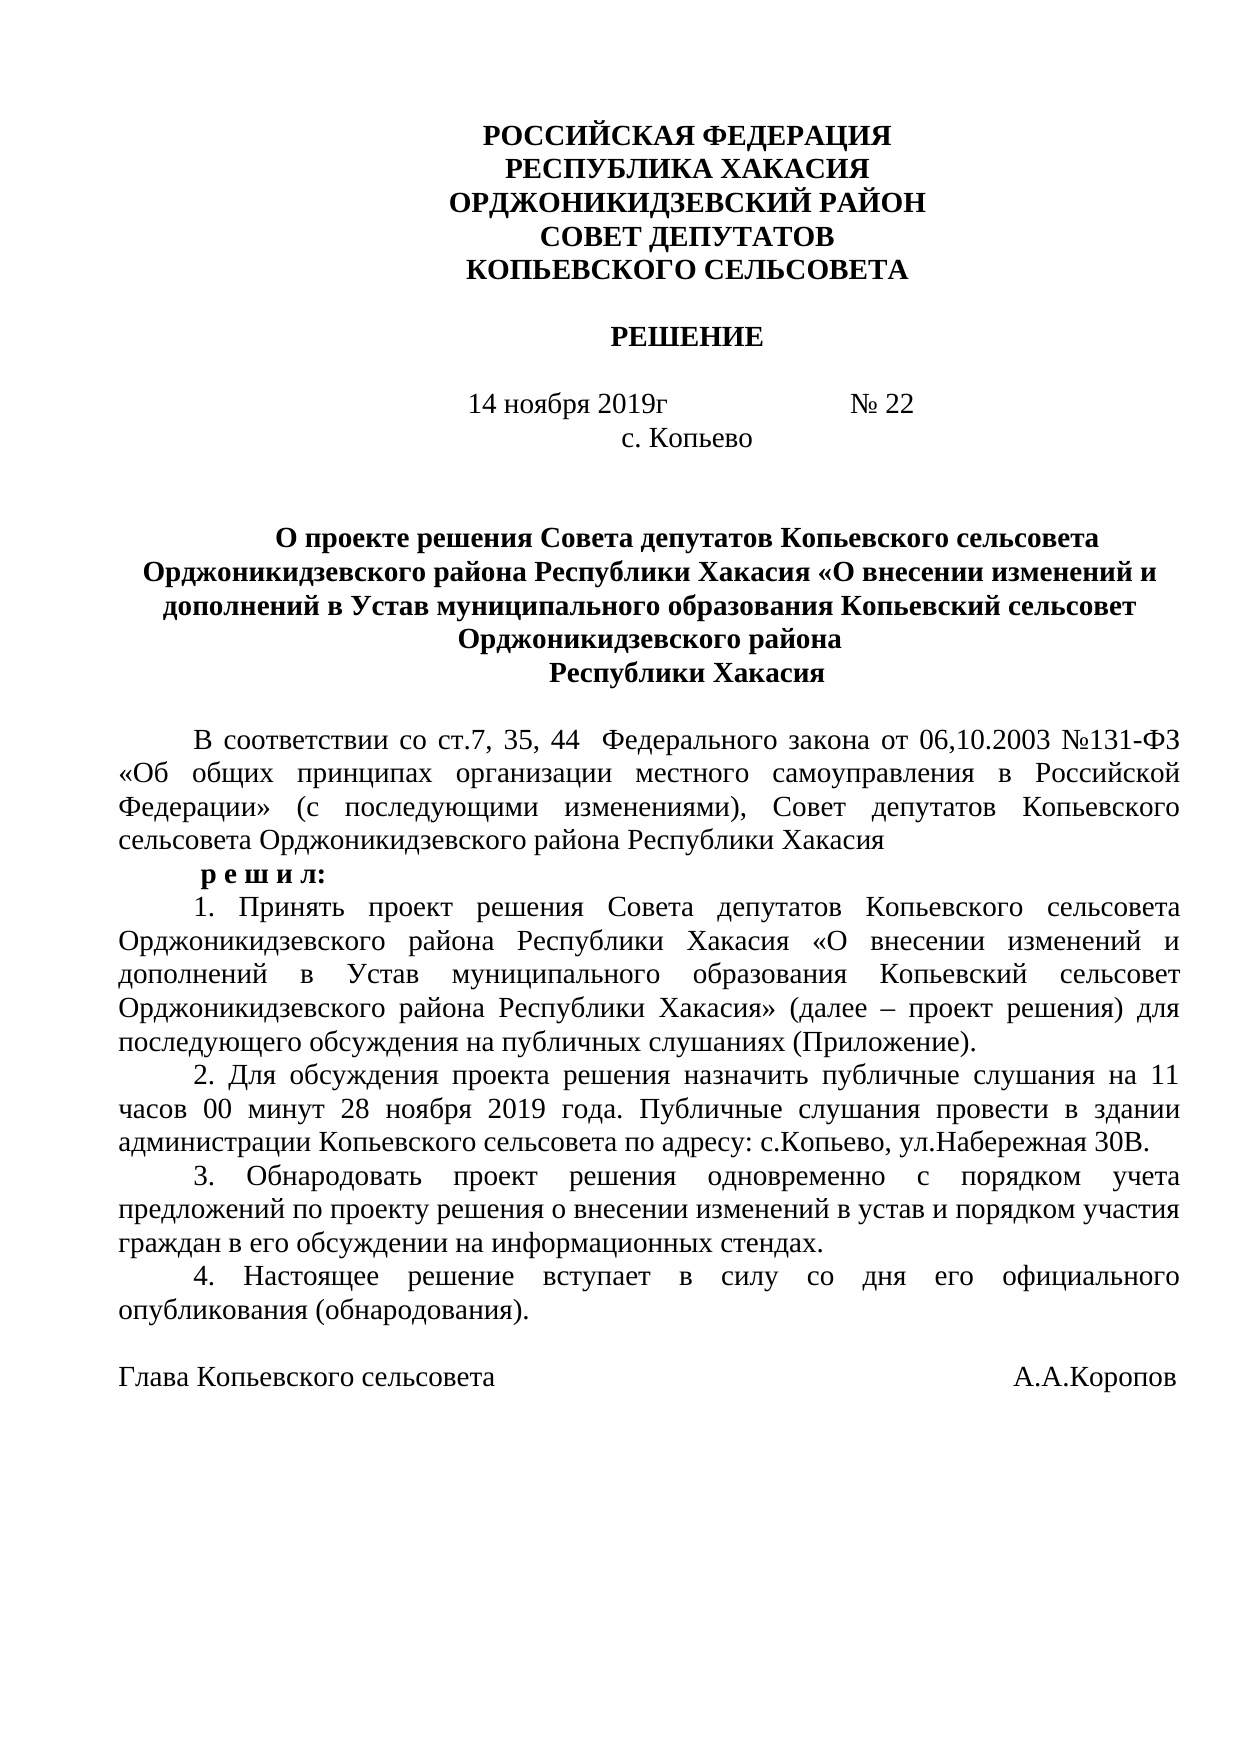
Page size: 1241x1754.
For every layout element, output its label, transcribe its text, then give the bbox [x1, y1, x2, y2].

text ОРДЖОНИКИДЗЕВСКИЙ РАЙОН [118, 185, 1181, 219]
text 1. Принять проект решения Совета депутатов Копьевского сельсовета Орджоникидзевского района Республики Хакасия «О внесении изменений и дополнений в Устав муниципального образования Копьевский сельсовет Орджоникидзевского района Республики Хакасия» (далее – проект решения) для последующего обсуждения на публичных слушаниях (Приложение). [118, 889, 1181, 1057]
text с. Копьево [118, 420, 1181, 453]
text СОВЕТ ДЕПУТАТОВ [118, 219, 1181, 252]
text РЕСПУБЛИКА ХАКАСИЯ [118, 152, 1181, 185]
text РОССИЙСКАЯ ФЕДЕРАЦИЯ [118, 118, 1181, 152]
text В соответствии со ст.7, 35, 44 Федерального закона от 06,10.2003 №131-ФЗ «Об общих принципах организации местного самоуправления в Российской Федерации» (с последующими изменениями), Совет депутатов Копьевского сельсовета Орджоникидзевского района Республики Хакасия [118, 722, 1181, 856]
text Глава Копьевского сельсовета А.А.Коропов [118, 1359, 1181, 1393]
text 14 ноября 2019г № 22 [118, 386, 1181, 420]
text Республики Хакасия [118, 655, 1181, 688]
text РЕШЕНИЕ [118, 319, 1181, 353]
text р е ш и л: [118, 856, 1181, 889]
text 3. Обнародовать проект решения одновременно с порядком учета предложений по проекту решения о внесении изменений в устав и порядком участия граждан в его обсуждении на информационных стендах. [118, 1158, 1181, 1258]
text О проекте решения Совета депутатов Копьевского сельсовета Орджоникидзевского района Республики Хакасия «О внесении изменений и дополнений в Устав муниципального образования Копьевский сельсовет Орджоникидзевского района [118, 521, 1181, 655]
text 2. Для обсуждения проекта решения назначить публичные слушания на 11 часов 00 минут 28 ноября 2019 года. Публичные слушания провести в здании администрации Копьевского сельсовета по адресу: с.Копьево, ул.Набережная 30В. [118, 1057, 1181, 1158]
text 4. Настоящее решение вступает в силу со дня его официального опубликования (обнародования). [118, 1258, 1181, 1326]
text КОПЬЕВСКОГО СЕЛЬСОВЕТА [118, 252, 1181, 286]
